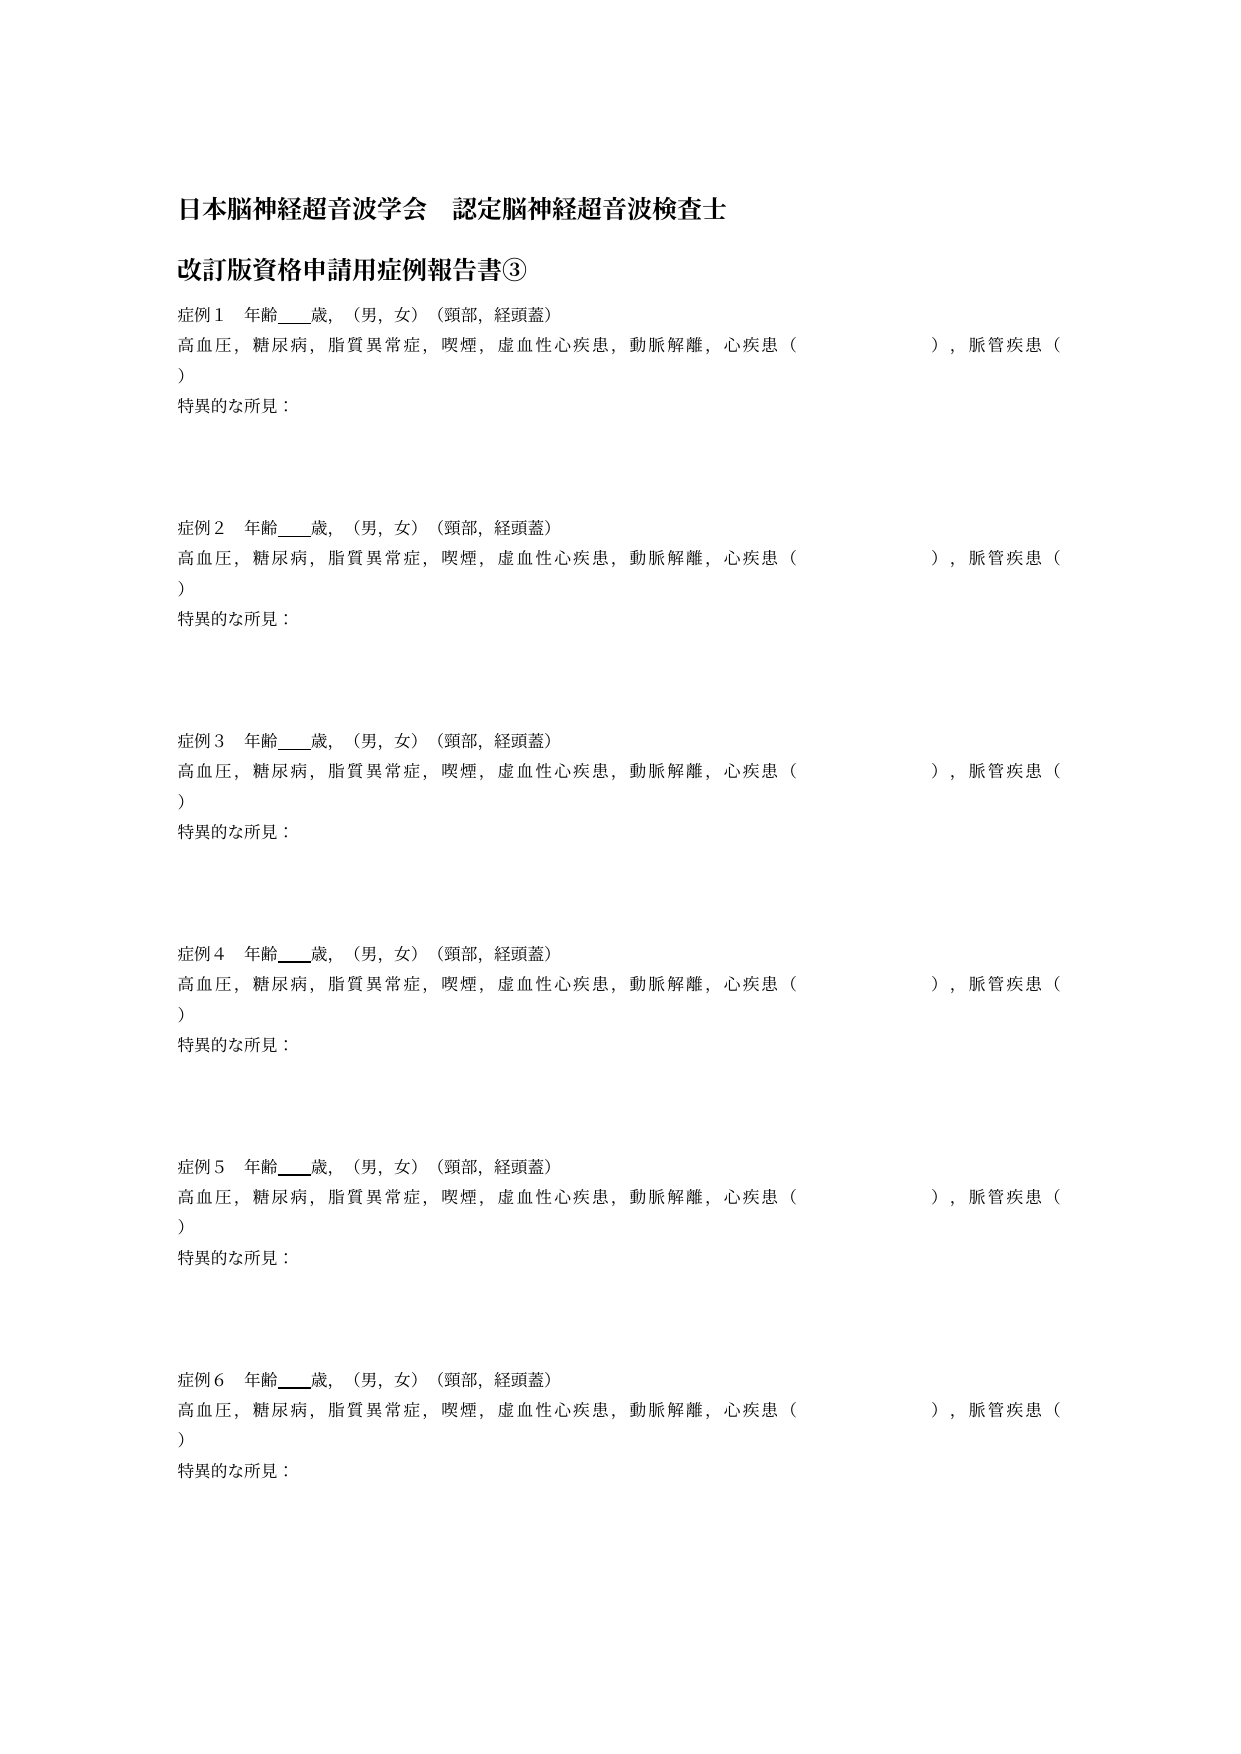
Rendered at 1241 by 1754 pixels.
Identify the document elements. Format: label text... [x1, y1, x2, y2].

text 日本脳神経超音波学会 認定脳神経超音波検査士 [177, 177, 1063, 238]
text 特異的な所見： [177, 1242, 1063, 1272]
text 特異的な所見： [177, 1029, 1063, 1059]
text 症例４ 年齢 歳，（男，女）（頸部，経頭蓋） [177, 938, 1063, 968]
text 高血圧，糖尿病，脂質異常症，喫煙，虚血性心疾患，動脈解離，心疾患（ ），脈管疾患（ ） [177, 968, 1063, 1029]
text 特異的な所見： [177, 1455, 1063, 1485]
text 症例３ 年齢 歳，（男，女）（頸部，経頭蓋） [177, 725, 1063, 755]
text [177, 1181, 1063, 1242]
text 特異的な所見： [177, 603, 1063, 634]
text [177, 1394, 1063, 1455]
text 高血圧，糖尿病，脂質異常症，喫煙，虚血性心疾患，動脈解離，心疾患（ ），脈管疾患（ ） [177, 329, 1063, 390]
text 改訂版資格申請用症例報告書③ [177, 238, 1063, 299]
text 症例１ 年齢 歳，（男，女）（頸部，経頭蓋） [177, 299, 1063, 329]
text 症例５ 年齢 歳，（男，女）（頸部，経頭蓋） [177, 1151, 1063, 1181]
text 特異的な所見： [177, 816, 1063, 847]
text 高血圧，糖尿病，脂質異常症，喫煙，虚血性心疾患，動脈解離，心疾患（ ），脈管疾患（ ） [177, 542, 1063, 603]
text 高血圧，糖尿病，脂質異常症，喫煙，虚血性心疾患，動脈解離，心疾患（ ），脈管疾患（ ） [177, 755, 1063, 816]
text 症例６ 年齢 歳，（男，女）（頸部，経頭蓋） [177, 1364, 1063, 1394]
text 特異的な所見： [177, 390, 1063, 421]
text 症例２ 年齢 歳，（男，女）（頸部，経頭蓋） [177, 512, 1063, 542]
